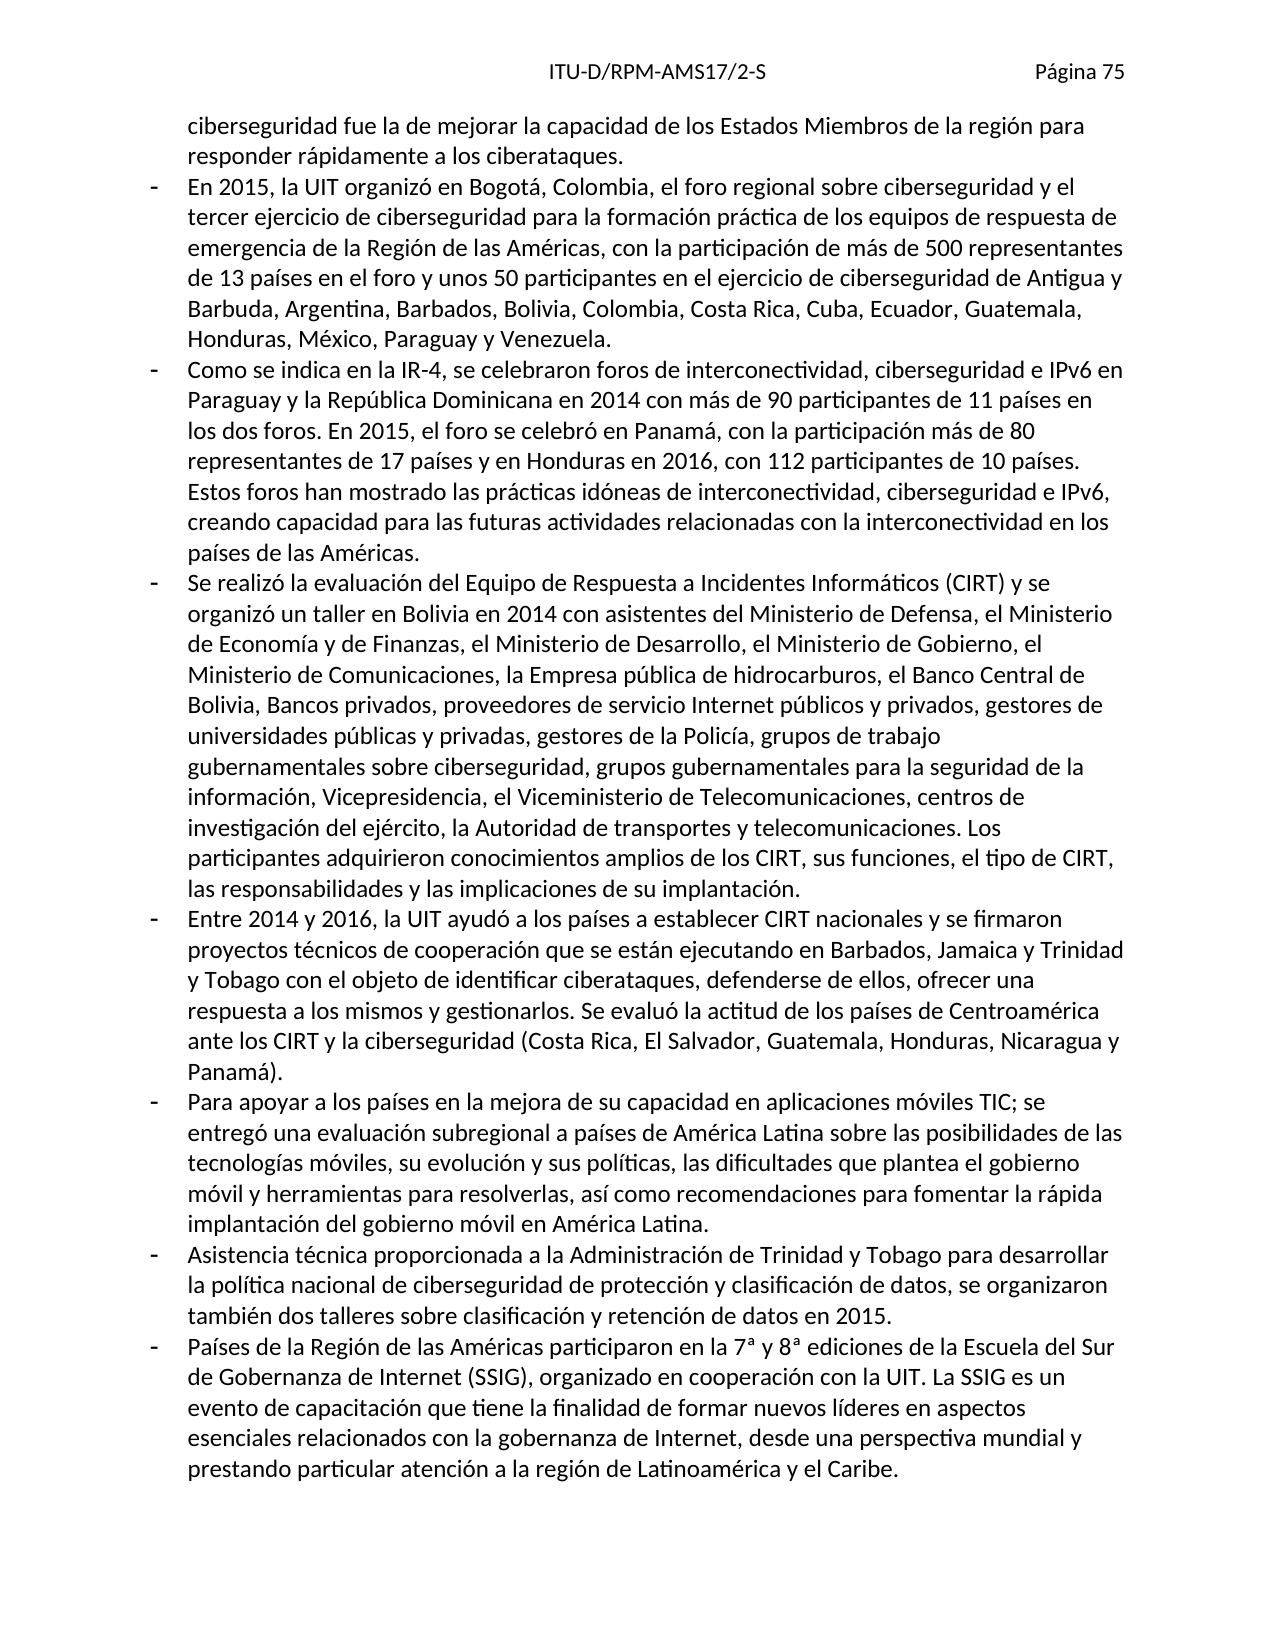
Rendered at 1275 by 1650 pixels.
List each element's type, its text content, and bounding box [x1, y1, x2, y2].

list En 2015, la UIT organizó en Bogotá, Colombia, el foro regional sobre ciberseguridad y el tercer ejercicio de ciberseguridad para la formación práctica de los equipos de respuesta de emergencia de la Región de las Américas, con la participación de más de 500 representantes de 13 países en el foro y unos 50 participantes en el ejercicio de ciberseguridad de Antigua y Barbuda, Argentina, Barbados, Bolivia, Colombia, Costa Rica, Cuba, Ecuador, Guatemala, Honduras, México, Paraguay y Venezuela. [150, 171, 1125, 354]
list Entre 2014 y 2016, la UIT ayudó a los países a establecer CIRT nacionales y se firmaron proyectos técnicos de cooperación que se están ejecutando en Barbados, Jamaica y Trinidad y Tobago con el objeto de identificar ciberataques, defenderse de ellos, ofrecer una respuesta a los mismos y gestionarlos. Se evaluó la actitud de los países de Centroamérica ante los CIRT y la ciberseguridad (Costa Rica, El Salvador, Guatemala, Honduras, Nicaragua y Panamá). [150, 903, 1125, 1086]
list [150, 110, 1125, 171]
list Como se indica en la IR-4, se celebraron foros de interconectividad, ciberseguridad e IPv6 en Paraguay y la República Dominicana en 2014 con más de 90 participantes de 11 países en los dos foros. En 2015, el foro se celebró en Panamá, con la participación más de 80 representantes de 17 países y en Honduras en 2016, con 112 participantes de 10 países. Estos foros han mostrado las prácticas idóneas de interconectividad, ciberseguridad e IPv6, creando capacidad para las futuras actividades relacionadas con la interconectividad en los países de las Américas. [150, 354, 1125, 568]
list Para apoyar a los países en la mejora de su capacidad en aplicaciones móviles TIC; se entregó una evaluación subregional a países de América Latina sobre las posibilidades de las tecnologías móviles, su evolución y sus políticas, las dificultades que plantea el gobierno móvil y herramientas para resolverlas, así como recomendaciones para fomentar la rápida implantación del gobierno móvil en América Latina. [150, 1086, 1125, 1239]
list Asistencia técnica proporcionada a la Administración de Trinidad y Tobago para desarrollar la política nacional de ciberseguridad de protección y clasificación de datos, se organizaron también dos talleres sobre clasificación y retención de datos en 2015. [150, 1239, 1125, 1331]
list Países de la Región de las Américas participaron en la 7ª y 8ª ediciones de la Escuela del Sur de Gobernanza de Internet (SSIG), organizado en cooperación con la UIT. La SSIG es un evento de capacitación que tiene la finalidad de formar nuevos líderes en aspectos esenciales relacionados con la gobernanza de Internet, desde una perspectiva mundial y prestando particular atención a la región de Latinoamérica y el Caribe. [150, 1331, 1125, 1483]
list Se realizó la evaluación del Equipo de Respuesta a Incidentes Informáticos (CIRT) y se organizó un taller en Bolivia en 2014 con asistentes del Ministerio de Defensa, el Ministerio de Economía y de Finanzas, el Ministerio de Desarrollo, el Ministerio de Gobierno, el Ministerio de Comunicaciones, la Empresa pública de hidrocarburos, el Banco Central de Bolivia, Bancos privados, proveedores de servicio Internet públicos y privados, gestores de universidades públicas y privadas, gestores de la Policía, grupos de trabajo gubernamentales sobre ciberseguridad, grupos gubernamentales para la seguridad de la información, Vicepresidencia, el Viceministerio de Telecomunicaciones, centros de investigación del ejército, la Autoridad de transportes y telecomunicaciones. Los participantes adquirieron conocimientos amplios de los CIRT, sus funciones, el tipo de CIRT, las responsabilidades y las implicaciones de su implantación. [150, 568, 1125, 903]
